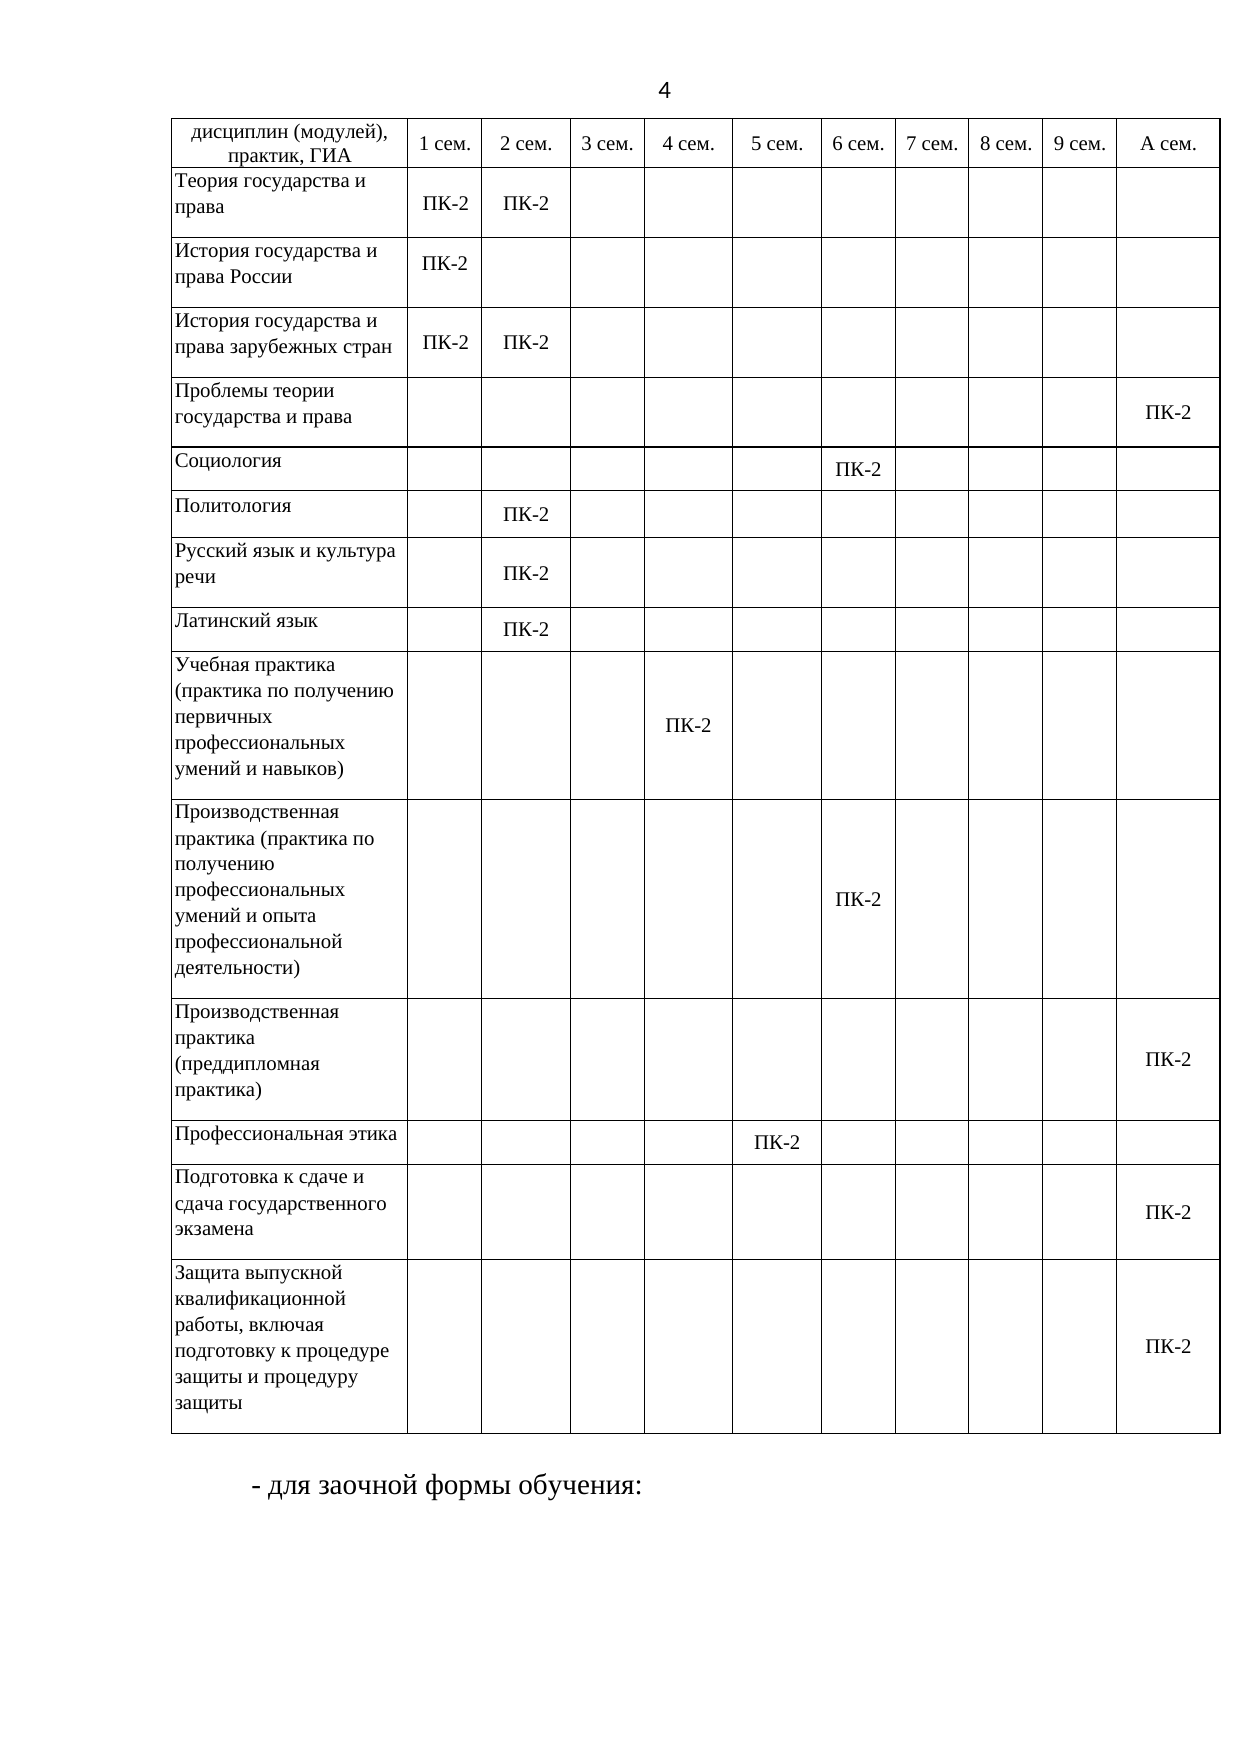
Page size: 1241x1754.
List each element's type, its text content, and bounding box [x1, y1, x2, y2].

table_cell [969, 308, 1042, 377]
table_cell [822, 491, 895, 537]
table_cell [896, 800, 968, 998]
table_cell [1117, 308, 1219, 377]
table_cell [482, 1121, 570, 1163]
table_cell [1117, 491, 1219, 537]
table_cell [645, 1260, 732, 1433]
table_cell [1043, 608, 1116, 651]
table_cell История государства и права России [172, 238, 407, 307]
table_cell ПК-2 [408, 168, 481, 237]
table_cell [1117, 538, 1219, 607]
table_cell [408, 538, 481, 607]
table_cell [822, 168, 895, 237]
table_cell [896, 238, 968, 307]
table_cell [1043, 308, 1116, 377]
table_cell [645, 378, 732, 446]
table_cell [482, 1260, 570, 1433]
table_cell [733, 538, 821, 607]
text - для заочной формы обучения: [177, 1467, 1152, 1501]
table_cell [733, 800, 821, 998]
table_cell [645, 1165, 732, 1259]
table_cell [969, 652, 1042, 798]
table_cell Защита выпускной квалификационной работы, включая подготовку к процедуре защиты и процедуру защиты [172, 1260, 407, 1433]
table_cell [896, 448, 968, 490]
table_cell [733, 652, 821, 798]
table_cell [969, 238, 1042, 307]
table_cell [408, 491, 481, 537]
table_cell [571, 378, 644, 446]
table_cell [896, 1260, 968, 1433]
table_cell ПК-2 [1117, 1260, 1219, 1433]
table_cell [645, 448, 732, 490]
table_cell [1043, 491, 1116, 537]
table_cell Политология [172, 491, 407, 537]
table_cell [822, 608, 895, 651]
table_cell Русский язык и культура речи [172, 538, 407, 607]
table_cell [645, 491, 732, 537]
table_cell [1043, 652, 1116, 798]
table_cell [1043, 448, 1116, 490]
table_cell [571, 1121, 644, 1163]
table_cell ПК-2 [482, 538, 570, 607]
table_cell [645, 1121, 732, 1163]
table_cell [1043, 800, 1116, 998]
table_cell ПК-2 [822, 800, 895, 998]
table_cell [408, 800, 481, 998]
table_cell [969, 800, 1042, 998]
table_cell [645, 608, 732, 651]
table_cell [1043, 1165, 1116, 1259]
table_cell [1117, 800, 1219, 998]
table_cell [896, 652, 968, 798]
table_cell [1043, 999, 1116, 1119]
table_cell [733, 168, 821, 237]
table_cell [1043, 378, 1116, 446]
table_cell [482, 448, 570, 490]
table_cell 5 сем. [733, 119, 821, 167]
table_cell [1117, 608, 1219, 651]
table_cell ПК-2 [408, 308, 481, 377]
table_cell 4 сем. [645, 119, 732, 167]
table_cell [482, 999, 570, 1119]
table_cell [733, 378, 821, 446]
table_cell [571, 999, 644, 1119]
table_cell ПК-2 [482, 491, 570, 537]
table_cell [482, 652, 570, 798]
table_cell [733, 999, 821, 1119]
table_cell [896, 491, 968, 537]
table_cell Теория государства и права [172, 168, 407, 237]
table_cell [1043, 238, 1116, 307]
table_cell ПК-2 [482, 168, 570, 237]
table_cell [896, 308, 968, 377]
table_cell 6 сем. [822, 119, 895, 167]
table_cell [822, 238, 895, 307]
table_cell [969, 608, 1042, 651]
table_cell [571, 168, 644, 237]
table_cell [896, 538, 968, 607]
table_cell ПК-2 [1117, 378, 1219, 446]
table_cell Подготовка к сдаче и сдача государственного экзамена [172, 1165, 407, 1259]
table_cell Латинский язык [172, 608, 407, 651]
table_cell [408, 999, 481, 1119]
table_cell ПК-2 [822, 448, 895, 490]
table_cell [1043, 538, 1116, 607]
table_cell ПК-2 [482, 308, 570, 377]
table_cell [408, 608, 481, 651]
table_cell [571, 538, 644, 607]
table_cell ПК-2 [733, 1121, 821, 1163]
table_cell [645, 538, 732, 607]
table_cell [822, 999, 895, 1119]
table_cell [482, 1165, 570, 1259]
table_cell ПК-2 [1117, 1165, 1219, 1259]
table_cell ПК-2 [1117, 999, 1219, 1119]
table_cell [1117, 168, 1219, 237]
table_cell [645, 999, 732, 1119]
table_cell А сем. [1117, 119, 1219, 167]
table_cell [896, 168, 968, 237]
table_cell [1117, 238, 1219, 307]
table_cell [896, 1121, 968, 1163]
table_cell [1043, 168, 1116, 237]
table_cell [408, 1260, 481, 1433]
table_cell [571, 608, 644, 651]
table_cell [645, 800, 732, 998]
table_cell [1117, 1121, 1219, 1163]
table_cell 8 сем. [969, 119, 1042, 167]
table_cell [645, 168, 732, 237]
table_cell [969, 491, 1042, 537]
table_cell [645, 238, 732, 307]
table_cell [571, 448, 644, 490]
table_cell [408, 1121, 481, 1163]
table_cell Производственная практика (преддипломная практика) [172, 999, 407, 1119]
table_cell [969, 1260, 1042, 1433]
table_cell [408, 378, 481, 446]
table_cell [482, 238, 570, 307]
table_cell [733, 238, 821, 307]
table_cell [896, 1165, 968, 1259]
table_cell ПК-2 [408, 238, 481, 307]
table_cell [733, 448, 821, 490]
table_cell 9 сем. [1043, 119, 1116, 167]
table_cell Социология [172, 448, 407, 490]
table_cell [1117, 652, 1219, 798]
table_cell [1043, 1260, 1116, 1433]
table_cell [733, 608, 821, 651]
table_cell История государства и права зарубежных стран [172, 308, 407, 377]
table_cell ПК-2 [645, 652, 732, 798]
table_cell Производственная практика (практика по получению профессиональных умений и опыта профессиональной деятельности) [172, 800, 407, 998]
table_cell [822, 1260, 895, 1433]
table_cell 7 сем. [896, 119, 968, 167]
table_cell 1 сем. [408, 119, 481, 167]
table_cell [1117, 448, 1219, 490]
table_cell [733, 308, 821, 377]
table_cell [571, 238, 644, 307]
table_cell [571, 1260, 644, 1433]
table_cell [969, 168, 1042, 237]
table_cell [733, 1260, 821, 1433]
table_cell 2 сем. [482, 119, 570, 167]
table_cell [822, 1121, 895, 1163]
table_cell [408, 1165, 481, 1259]
table_cell [408, 652, 481, 798]
table_cell [969, 1165, 1042, 1259]
table_cell Профессиональная этика [172, 1121, 407, 1163]
table_cell [482, 800, 570, 998]
table_cell [571, 308, 644, 377]
table_cell [969, 1121, 1042, 1163]
table_cell [733, 491, 821, 537]
table_cell [571, 1165, 644, 1259]
table_cell [408, 448, 481, 490]
table_cell [969, 538, 1042, 607]
table_cell 3 сем. [571, 119, 644, 167]
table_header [172, 119, 407, 167]
table_cell ПК-2 [482, 608, 570, 651]
table_cell [822, 308, 895, 377]
table_cell [822, 538, 895, 607]
table_cell [571, 800, 644, 998]
table_cell Учебная практика (практика по получению первичных профессиональных умений и навыков) [172, 652, 407, 798]
table_cell [822, 1165, 895, 1259]
table_cell [969, 999, 1042, 1119]
table_cell [645, 308, 732, 377]
table_cell [969, 378, 1042, 446]
table_cell [969, 448, 1042, 490]
table_cell [1043, 1121, 1116, 1163]
table_cell [571, 491, 644, 537]
table_cell [896, 378, 968, 446]
table_cell [822, 652, 895, 798]
table_cell [571, 652, 644, 798]
table_cell [822, 378, 895, 446]
table_cell [896, 999, 968, 1119]
table_cell [482, 378, 570, 446]
table_cell Проблемы теории государства и права [172, 378, 407, 446]
table_cell [896, 608, 968, 651]
table_cell [733, 1165, 821, 1259]
